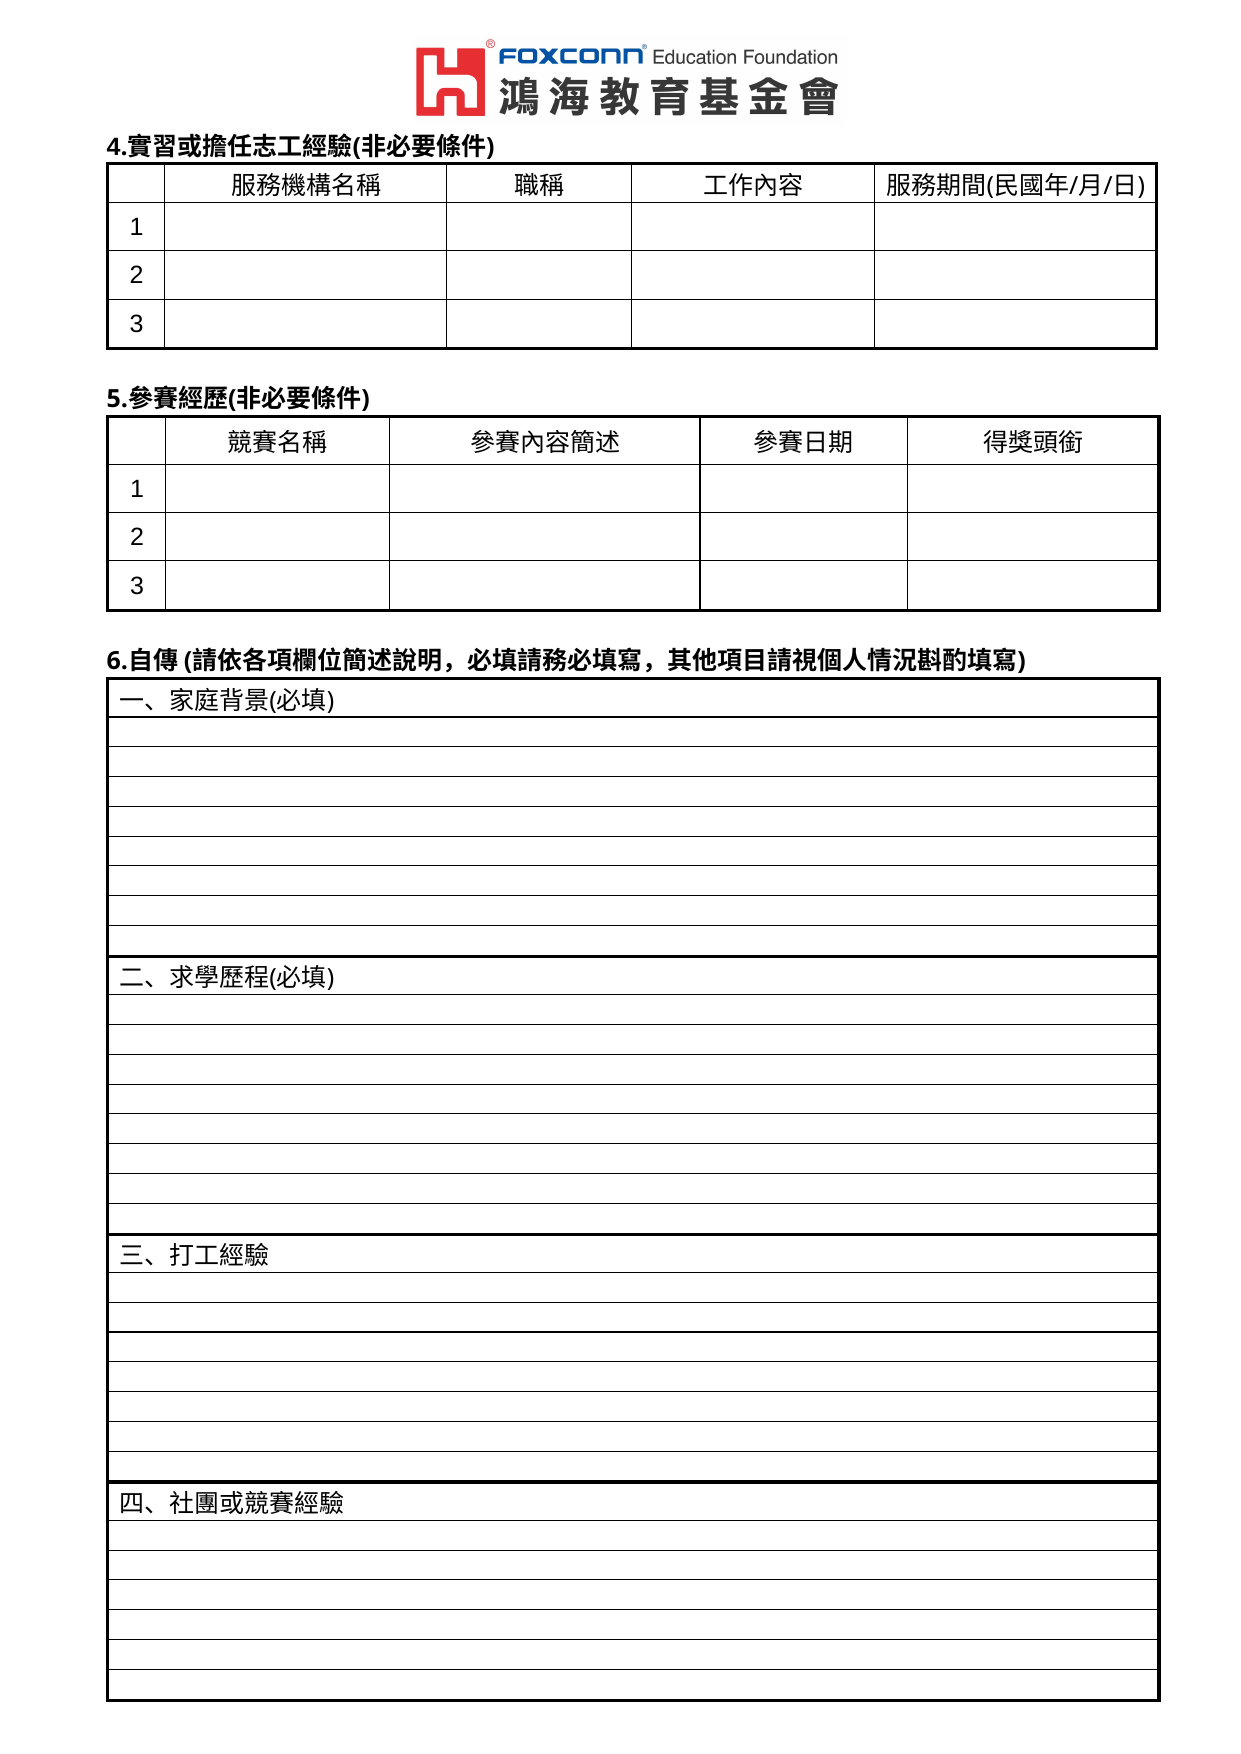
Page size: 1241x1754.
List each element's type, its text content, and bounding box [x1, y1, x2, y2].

table_cell 2 [109, 251, 164, 298]
table_cell [632, 251, 874, 298]
table_cell [109, 958, 1157, 994]
table_cell [447, 203, 631, 250]
table_cell [390, 561, 699, 609]
table_header [165, 165, 446, 202]
table_cell [701, 465, 907, 512]
table_cell [109, 926, 1157, 955]
table_cell [632, 203, 874, 250]
table_cell 3 [109, 300, 164, 347]
table_cell [109, 1055, 1157, 1083]
table_cell [875, 251, 1155, 298]
table_cell [701, 561, 907, 609]
table_cell [109, 837, 1157, 865]
text 4 [106, 126, 1152, 162]
table_cell [109, 1362, 1157, 1391]
table_cell [166, 465, 389, 512]
table_cell [109, 1303, 1157, 1331]
table_cell [447, 300, 631, 347]
table_cell [109, 1580, 1157, 1609]
table_cell [109, 866, 1157, 895]
table_cell [109, 1114, 1157, 1143]
table_cell 1 [109, 465, 165, 512]
table_header [109, 680, 1157, 716]
table_cell [109, 1521, 1157, 1549]
table_cell [908, 513, 1157, 560]
picture [411, 35, 847, 126]
table_header [701, 418, 907, 463]
table_cell [165, 203, 446, 250]
table_cell [109, 807, 1157, 836]
table_cell [390, 465, 699, 512]
table_header [875, 165, 1155, 202]
table_cell [109, 1610, 1157, 1639]
table_cell [109, 1452, 1157, 1480]
table_cell [390, 513, 699, 560]
table_cell [701, 513, 907, 560]
table_cell [165, 251, 446, 298]
table_header [390, 418, 699, 463]
table_cell [908, 561, 1157, 609]
table_cell 3 [109, 561, 165, 609]
table_cell [908, 465, 1157, 512]
table_cell [109, 1670, 1157, 1698]
table_cell [109, 747, 1157, 776]
table_cell [109, 995, 1157, 1024]
table_cell [109, 1422, 1157, 1451]
table_cell [875, 300, 1155, 347]
table_cell [166, 513, 389, 560]
table_cell [109, 1144, 1157, 1173]
table_cell [165, 300, 446, 347]
table_cell [447, 251, 631, 298]
table_cell [109, 718, 1157, 746]
table_cell [875, 203, 1155, 250]
table_header [632, 165, 874, 202]
table_cell [109, 1333, 1157, 1361]
table_header [166, 418, 389, 463]
table_cell [109, 1085, 1157, 1113]
table_cell [109, 1025, 1157, 1054]
table_header [908, 418, 1157, 463]
table_cell [109, 1236, 1157, 1272]
table_cell [166, 561, 389, 609]
table_cell [109, 1273, 1157, 1302]
table_header [109, 418, 165, 463]
table_cell [109, 1392, 1157, 1421]
table_cell 1 [109, 203, 164, 250]
table_cell [632, 300, 874, 347]
table_header [447, 165, 631, 202]
table_header [109, 165, 164, 202]
table_cell [109, 777, 1157, 806]
table_cell [109, 1174, 1157, 1203]
table_cell [109, 1640, 1157, 1669]
table_cell [109, 1484, 1157, 1520]
table_cell [109, 1204, 1157, 1232]
table_cell [109, 1551, 1157, 1579]
table_cell 2 [109, 513, 165, 560]
table_cell [109, 896, 1157, 925]
